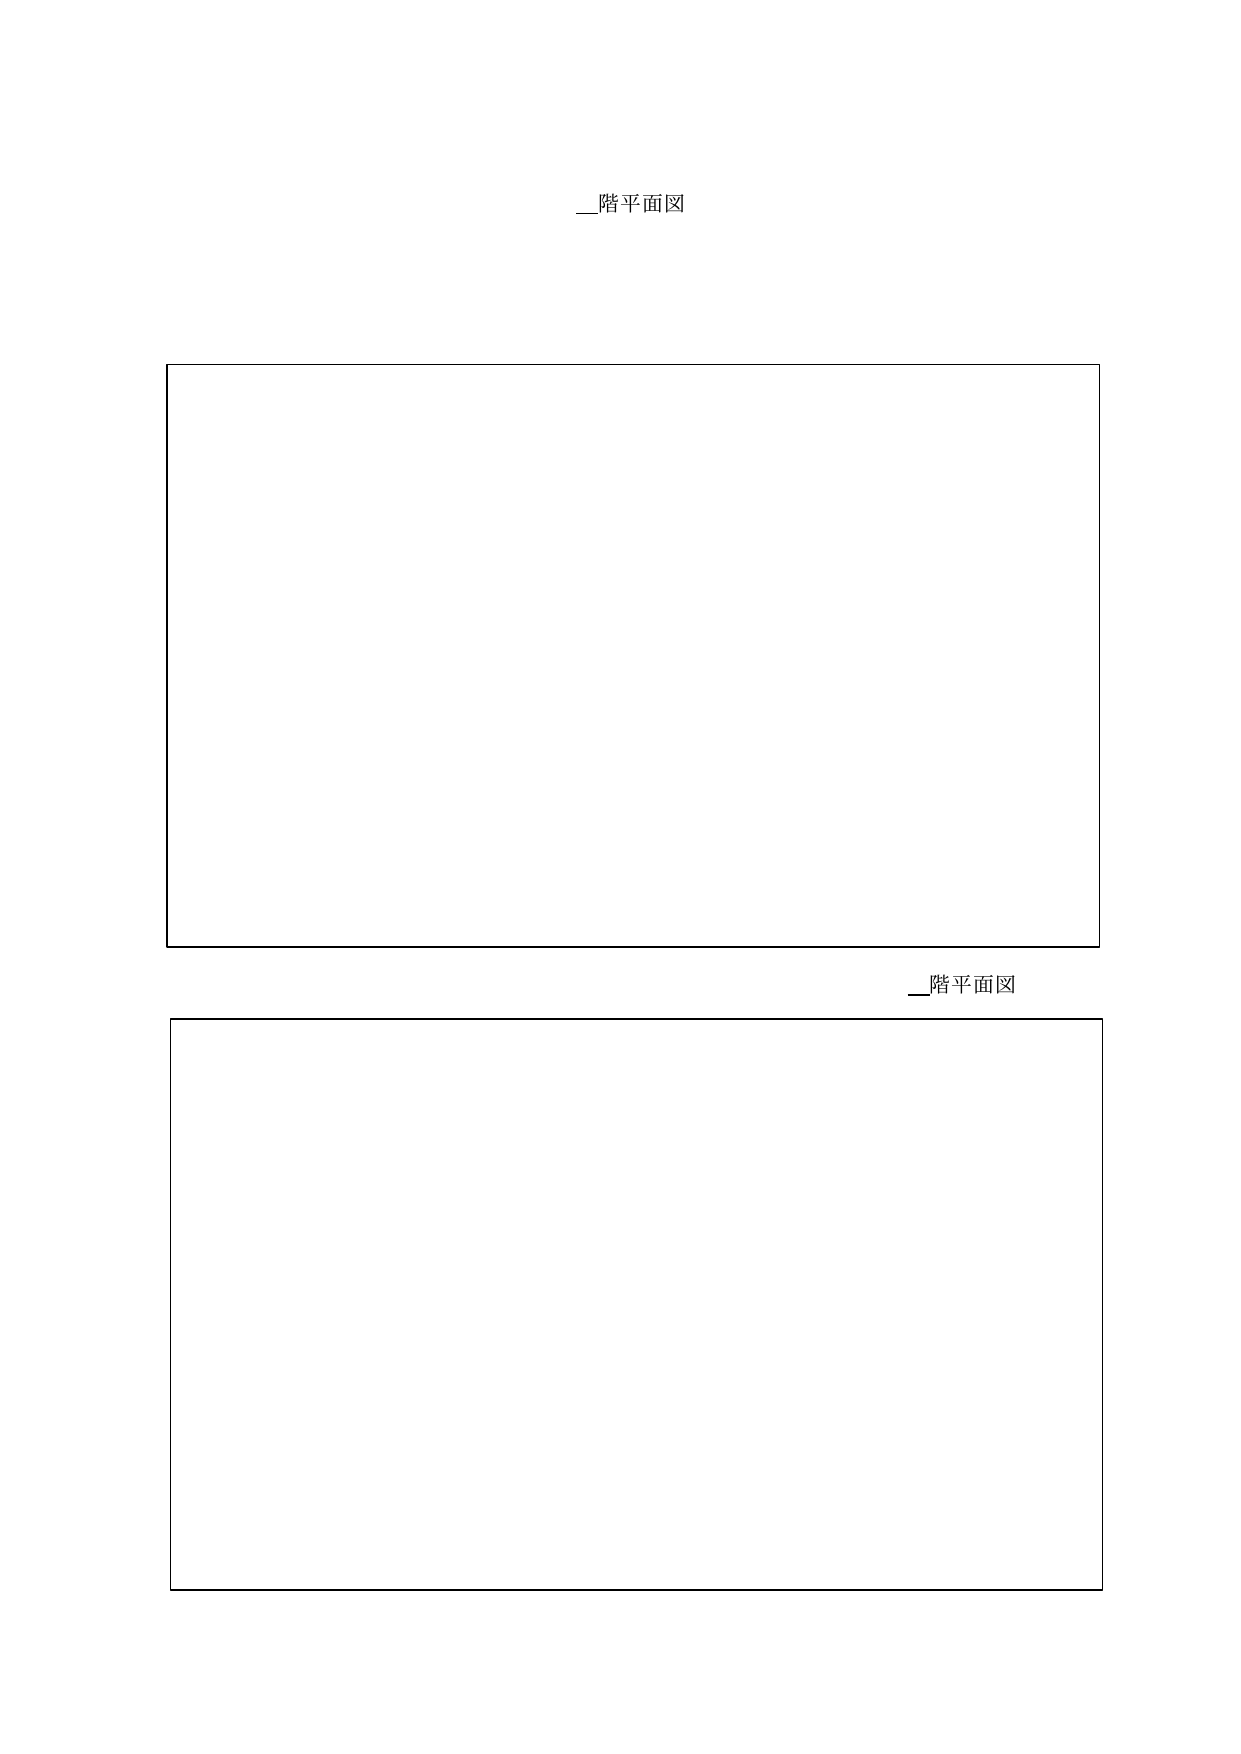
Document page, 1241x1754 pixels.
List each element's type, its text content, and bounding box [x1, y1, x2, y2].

text 階平面図 [156, 966, 1084, 1001]
text 階平面図 [156, 184, 1084, 220]
